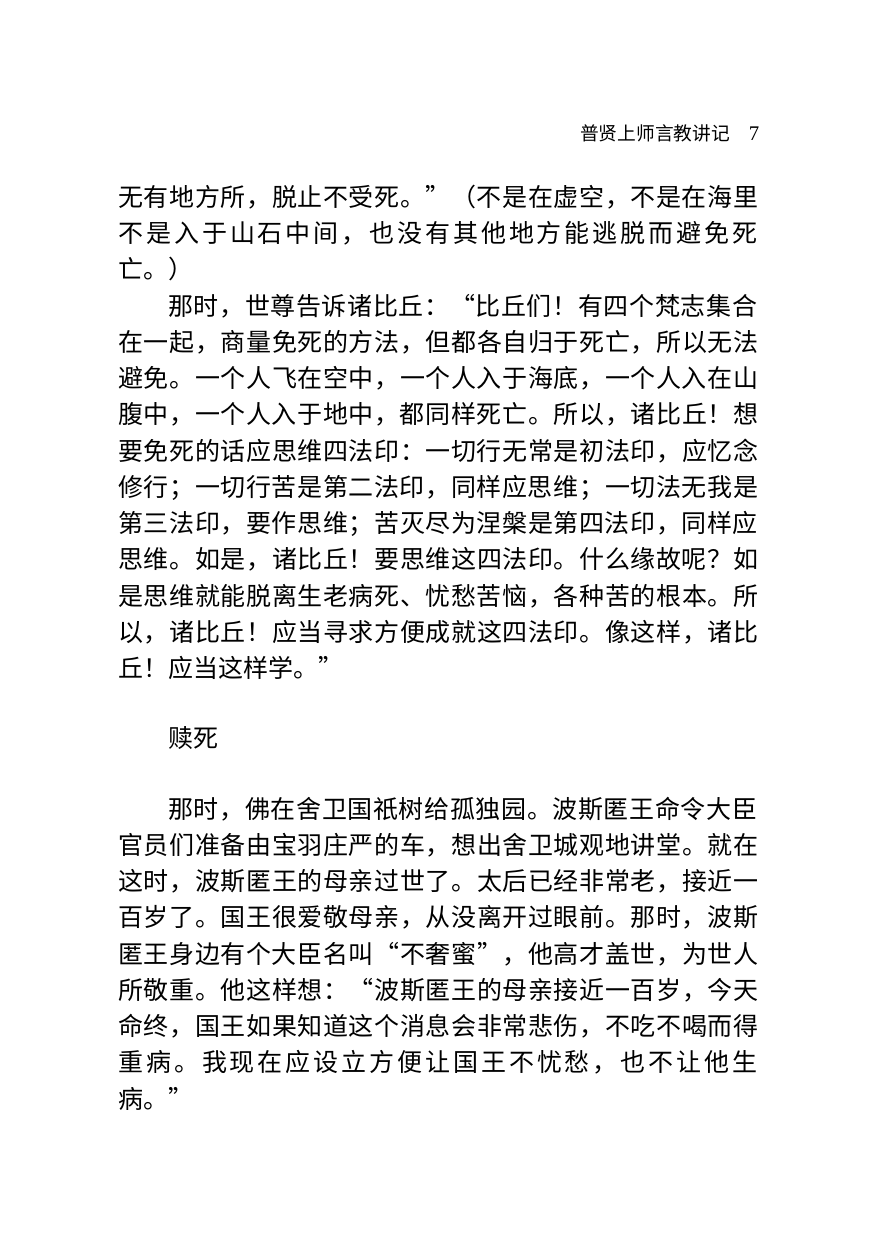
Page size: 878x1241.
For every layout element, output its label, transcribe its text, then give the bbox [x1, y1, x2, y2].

text 那时，佛在舍卫国祇树给孤独园。波斯匿王命令大臣官员们准备由宝羽庄严的车，想出舍卫城观地讲堂。就在这时，波斯匿王的母亲过世了。太后已经非常老，接近一百岁了。国王很爱敬母亲，从没离开过眼前。那时，波斯匿王身边有个大臣名叫“不奢蜜”，他高才盖世，为世人所敬重。他这样想：“波斯匿王的母亲接近一百岁，今天命终，国王如果知道这个消息会非常悲伤，不吃不喝而得重病。我现在应设立方便让国王不忧愁，也不让他生病。” [118, 789, 759, 1115]
text 赎死 [118, 719, 759, 755]
text 那时，世尊告诉诸比丘：“比丘们！有四个梵志集合在一起，商量免死的方法，但都各自归于死亡，所以无法避免。一个人飞在空中，一个人入于海底，一个人入在山腹中，一个人入于地中，都同样死亡。所以，诸比丘！想要免死的话应思维四法印：一切行无常是初法印，应忆念修行；一切行苦是第二法印，同样应思维；一切法无我是第三法印，要作思维；苦灭尽为涅槃是第四法印，同样应思维。如是，诸比丘！要思维这四法印。什么缘故呢？如是思维就能脱离生老病死、忧愁苦恼，各种苦的根本。所以，诸比丘！应当寻求方便成就这四法印。像这样，诸比丘！应当这样学。” [118, 286, 759, 685]
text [118, 177, 759, 286]
